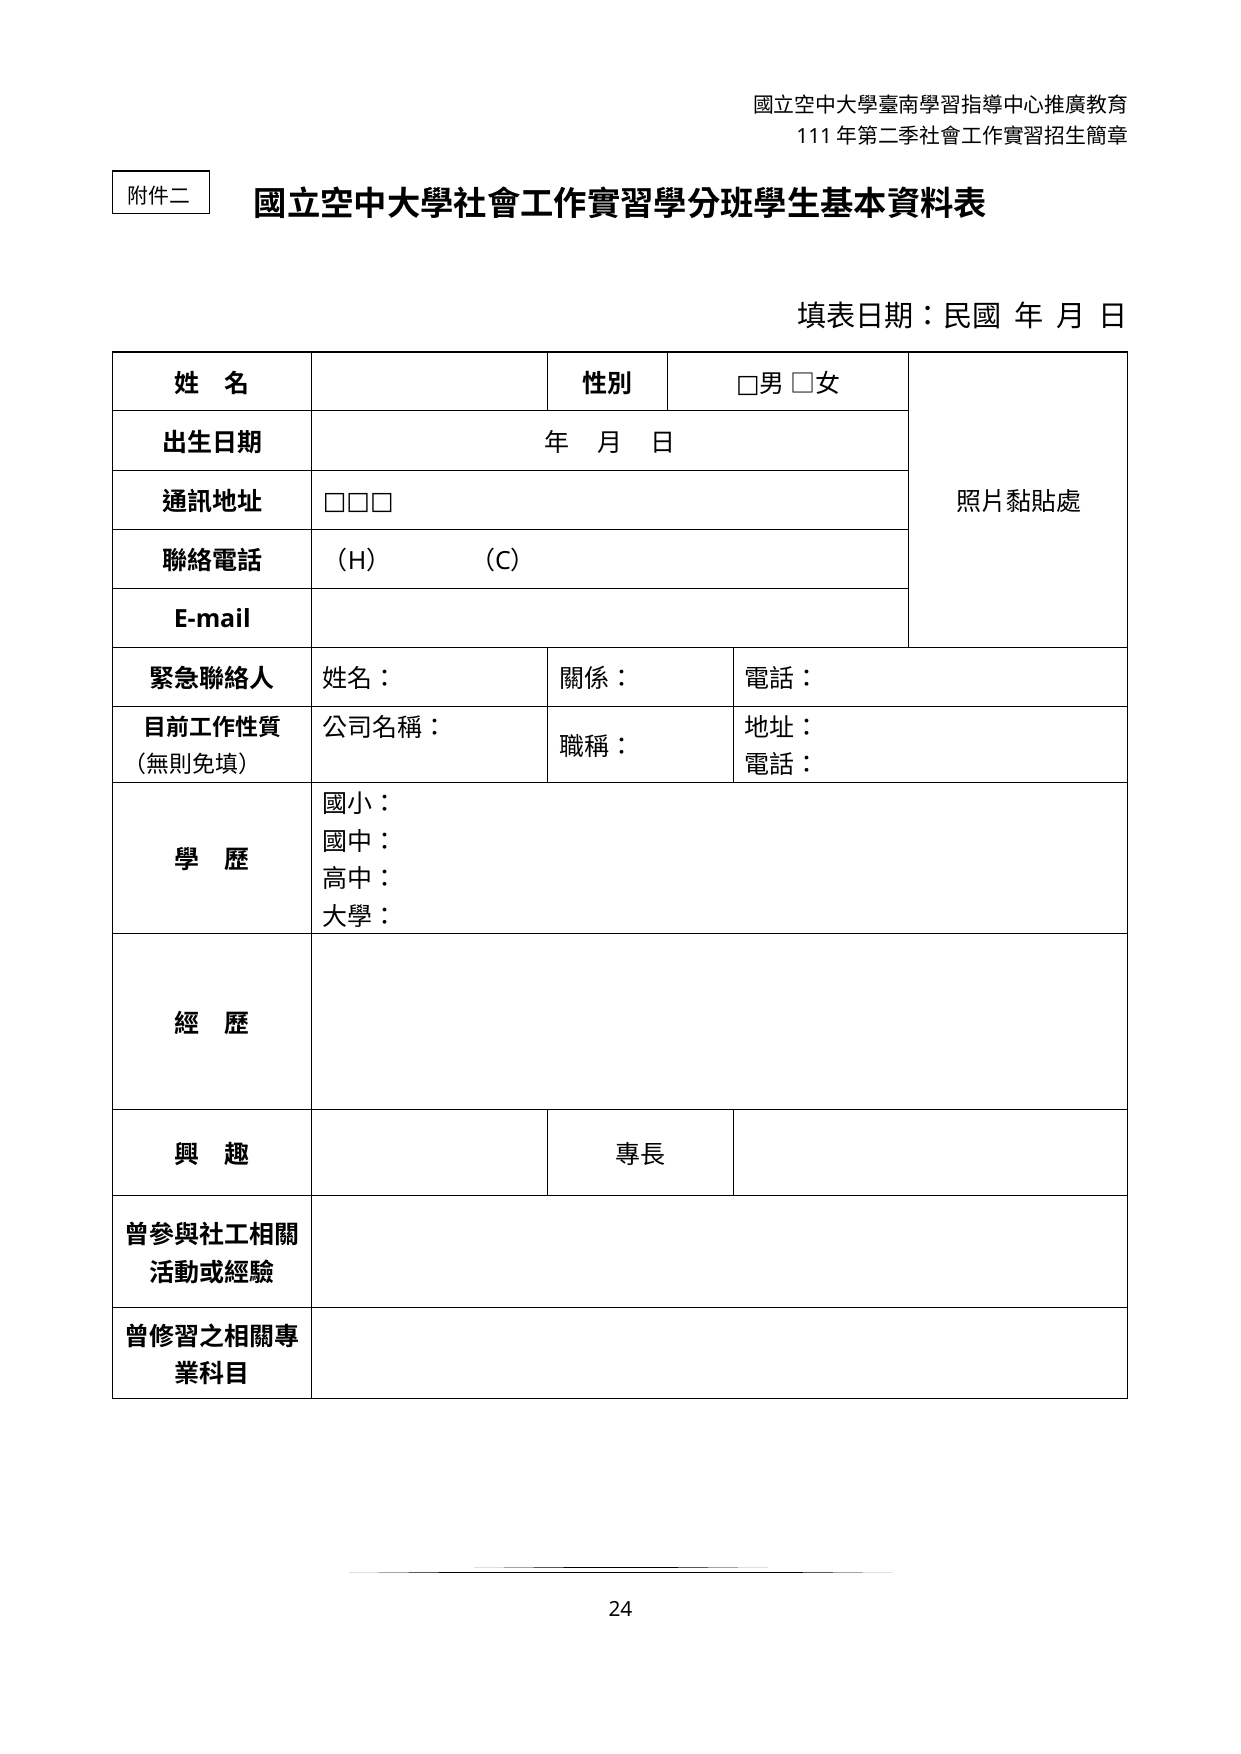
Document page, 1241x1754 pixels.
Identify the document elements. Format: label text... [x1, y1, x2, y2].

table_cell 聯絡電話 [113, 530, 311, 588]
table_cell [312, 1196, 1127, 1307]
text 填表日期：民國 年 月 日 [112, 276, 1128, 351]
table_cell 姓名： [312, 648, 547, 706]
table_cell [312, 589, 908, 647]
table_cell 年 月 日 [312, 411, 908, 469]
table_header 性別 [548, 353, 667, 410]
table_cell 學歷 [113, 783, 311, 933]
table_cell 通訊地址 [113, 471, 311, 528]
table_cell 出生日期 [113, 411, 311, 469]
table_cell E-mail [113, 589, 311, 647]
table_cell □□□ [312, 471, 908, 528]
table_cell 專長 [548, 1110, 733, 1195]
table_cell （H） （C） [312, 530, 908, 588]
table_cell 目前工作性質 （無則免填） [113, 707, 311, 782]
table_cell 國小： 國中： 高中： 大學： [312, 783, 1127, 933]
table_header [312, 353, 547, 410]
table_cell 經歷 [113, 934, 311, 1109]
table_cell 公司名稱： [312, 707, 547, 782]
table_cell [312, 1308, 1127, 1398]
table_cell 地址： 電話： [734, 707, 1127, 782]
table_cell 職稱： [548, 707, 733, 782]
table_cell 電話： [734, 648, 1127, 706]
table_cell [734, 1110, 1127, 1195]
table_header 照片黏貼處 [909, 353, 1127, 647]
table_cell 興趣 [113, 1110, 311, 1195]
table_cell 關係： [548, 648, 733, 706]
table_cell [312, 1110, 547, 1195]
table_cell [312, 934, 1127, 1109]
table_cell 緊急聯絡人 [113, 648, 311, 706]
text 國立空中大學社會工作實習學分班學生基本資料表 [112, 164, 1128, 239]
table_header 姓名 [113, 353, 311, 410]
table_header □男 □女 [668, 353, 908, 410]
table_cell 曾修習之相關專業科目 [113, 1308, 311, 1398]
table_cell 曾參與社工相關活動或經驗 [113, 1196, 311, 1307]
